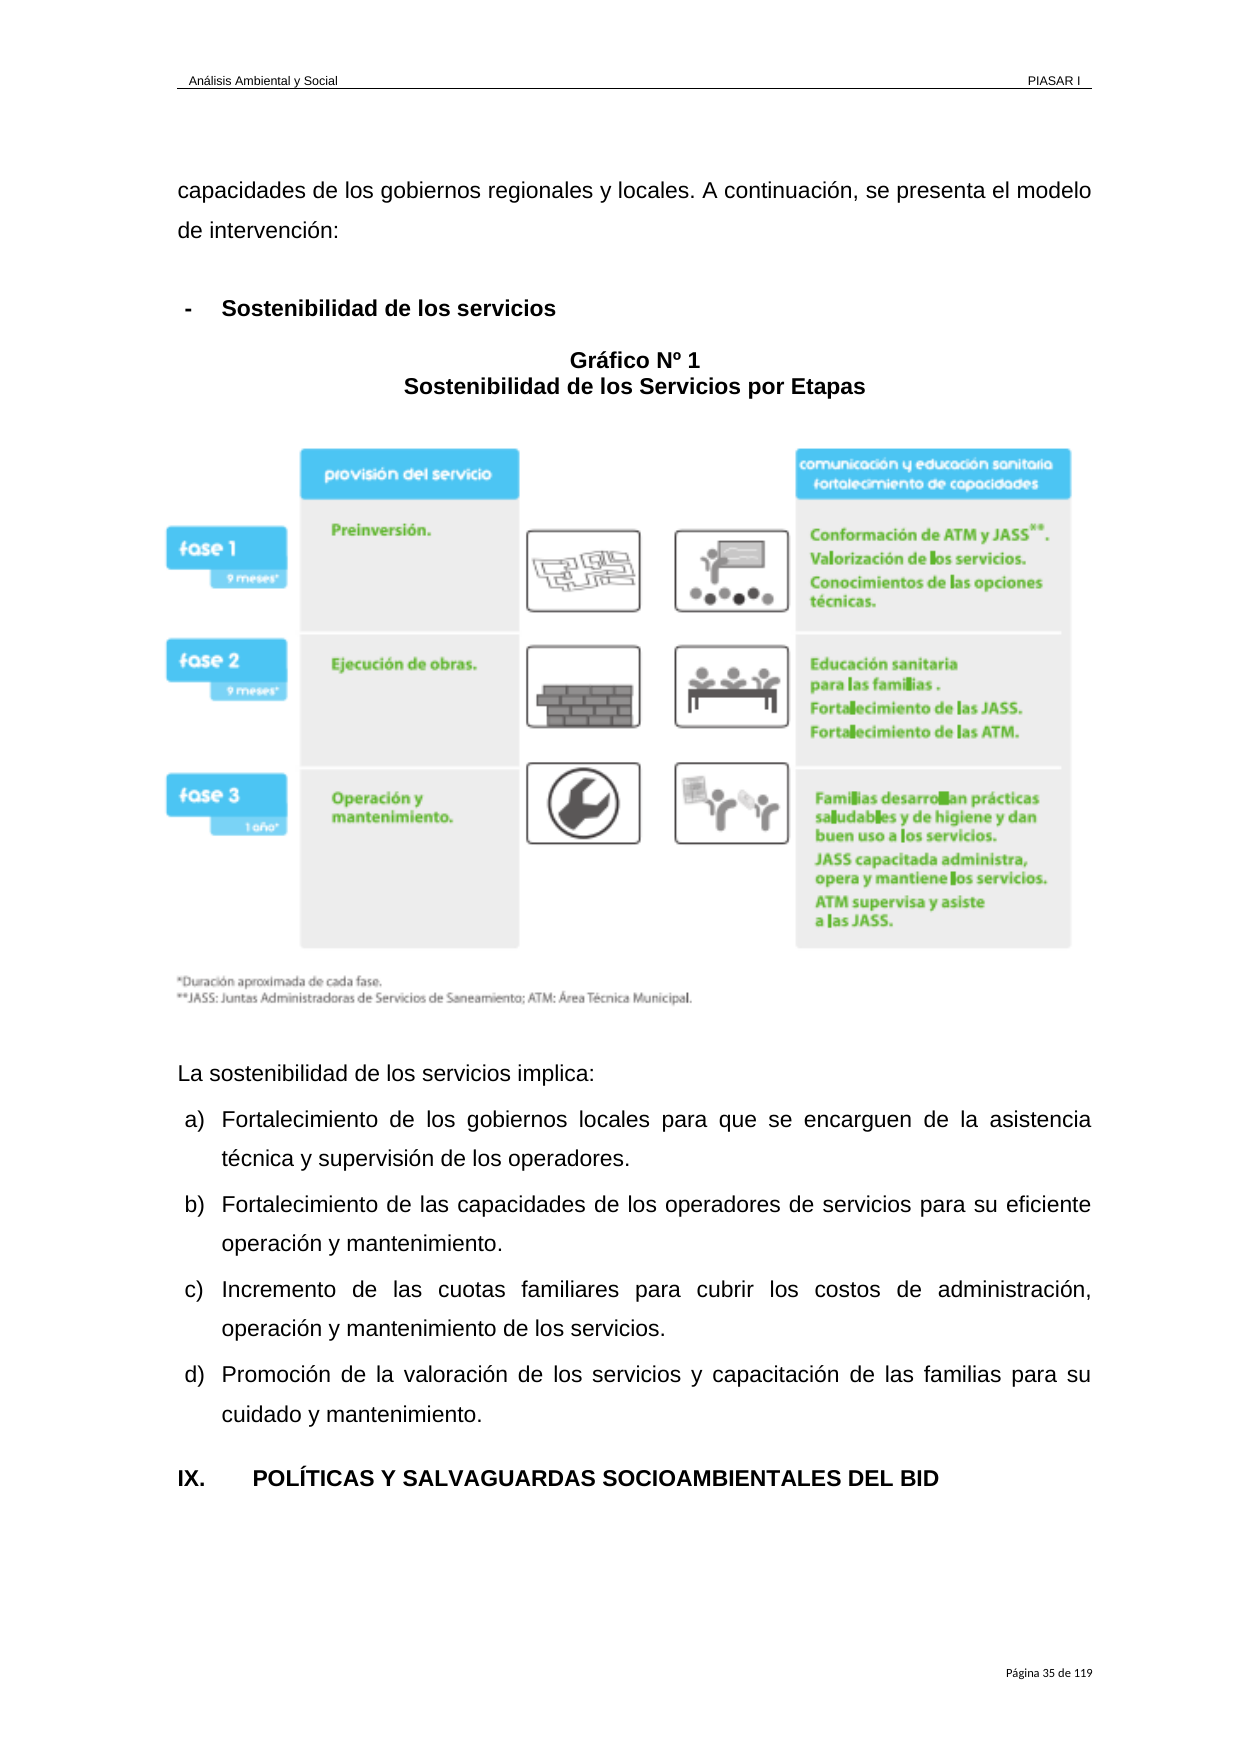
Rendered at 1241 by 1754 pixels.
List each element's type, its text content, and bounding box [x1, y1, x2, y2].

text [177, 177, 1092, 243]
subtitle POLÍTICAS Y SALVAGUARDAS SOCIOAMBIENTALES DEL BID [177, 1465, 1092, 1491]
text Gráfico Nº 1 [177, 347, 1092, 373]
list Fortalecimiento de los gobiernos locales para que se encarguen de la asistencia técnica y supervisión de los operadores. [184, 1106, 1092, 1171]
text La sostenibilidad de los servicios implica: [177, 1060, 1092, 1086]
list Sostenibilidad de los servicios [184, 295, 1092, 321]
list Incremento de las cuotas familiares para cubrir los costos de administración, operación y mantenimiento de los servicios. [184, 1276, 1092, 1342]
picture [142, 428, 1101, 1027]
list Promoción de la valoración de los servicios y capacitación de las familias para su cuidado y mantenimiento. [184, 1361, 1092, 1427]
list Fortalecimiento de las capacidades de los operadores de servicios para su eficiente operación y mantenimiento. [184, 1191, 1092, 1257]
text Sostenibilidad de los Servicios por Etapas [177, 373, 1092, 400]
